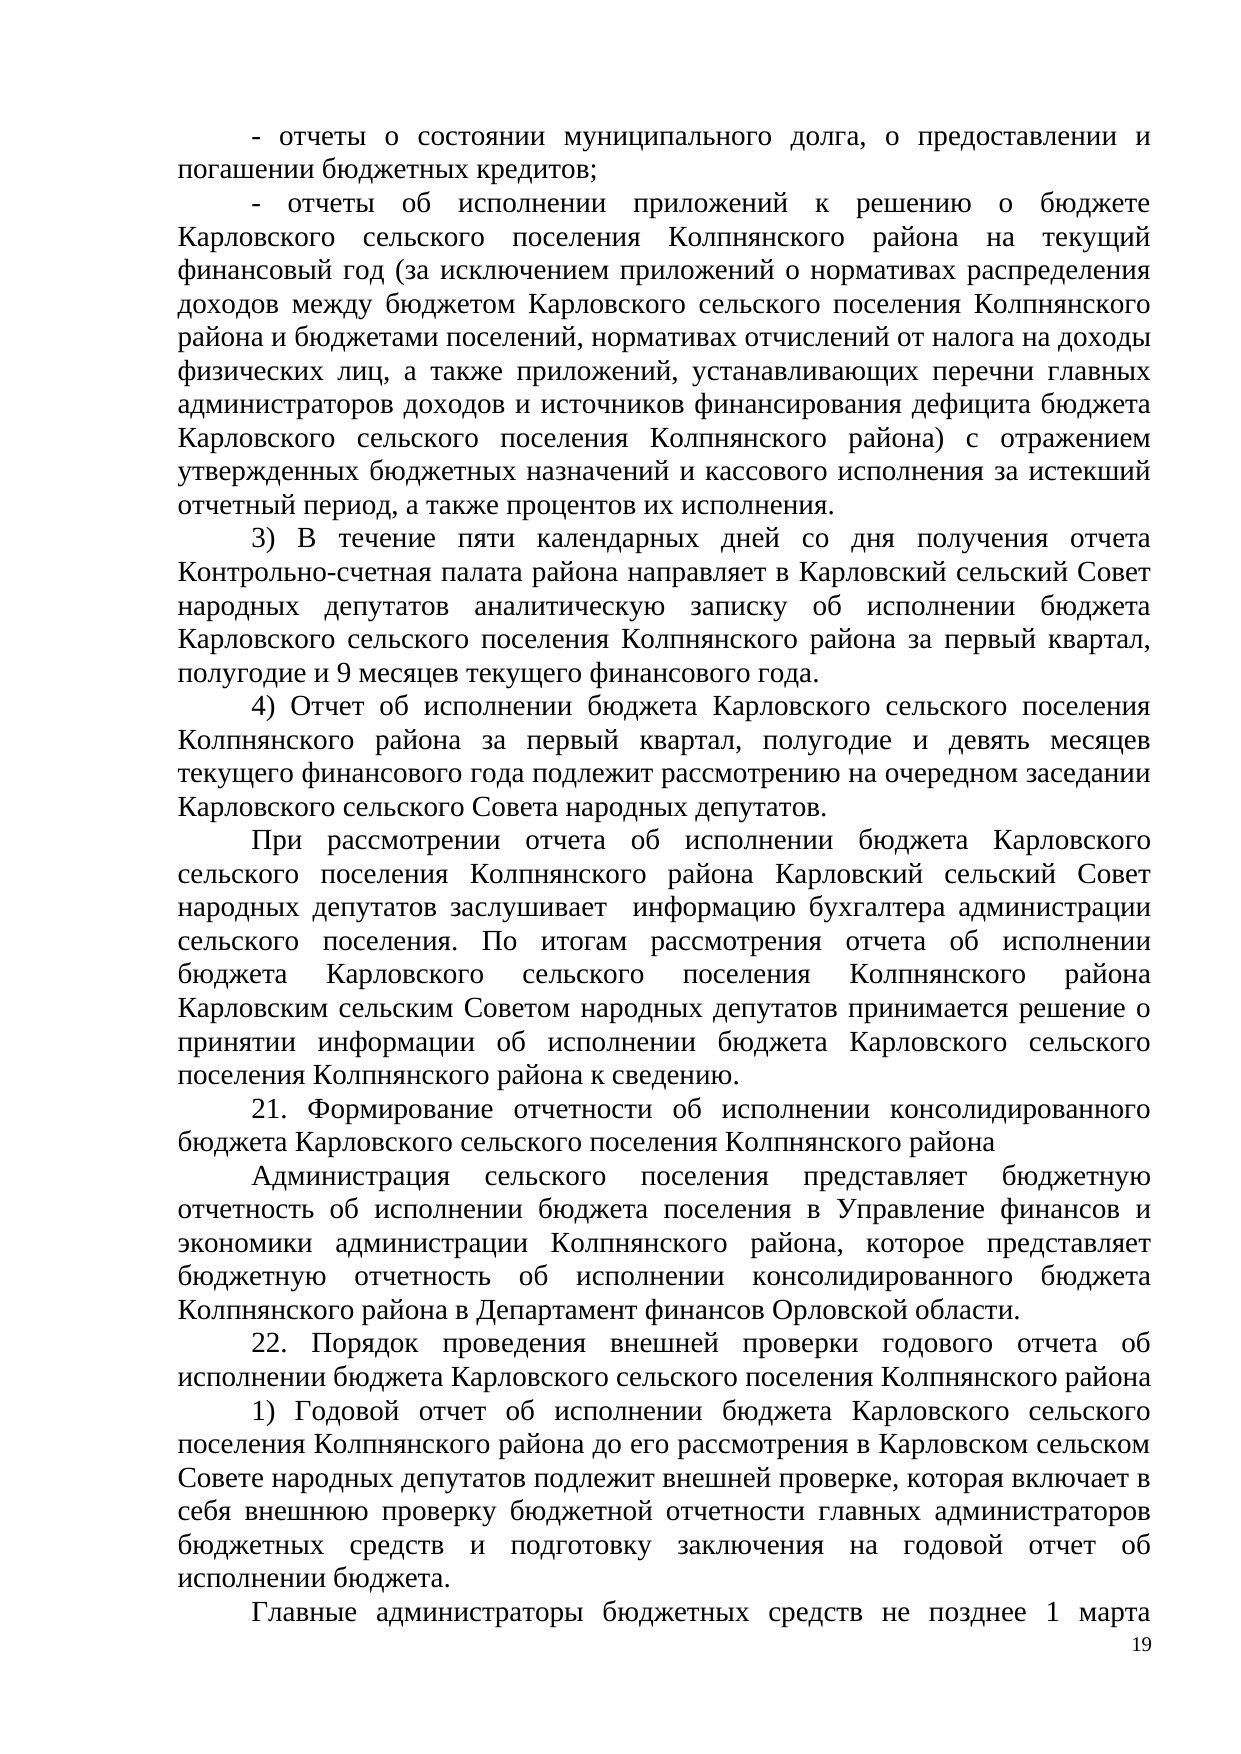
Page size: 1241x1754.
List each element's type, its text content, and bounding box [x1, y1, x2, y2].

text 1) Годовой отчет об исполнении бюджета Карловского сельского поселения Колпнянского района до его рассмотрения в Карловском сельском Совете народных депутатов подлежит внешней проверке, которая включает в себя внешнюю проверку бюджетной отчетности главных администраторов бюджетных средств и подготовку заключения на годовой отчет об исполнении бюджета. [177, 1393, 1152, 1594]
text 22. Порядок проведения внешней проверки годового отчета об исполнении бюджета Карловского сельского поселения Колпнянского района [177, 1326, 1152, 1393]
text Администрация сельского поселения представляет бюджетную отчетность об исполнении бюджета поселения в Управление финансов и экономики администрации Колпнянского района, которое представляет бюджетную отчетность об исполнении консолидированного бюджета Колпнянского района в Департамент финансов Орловской области. [177, 1158, 1152, 1326]
text 21. Формирование отчетности об исполнении консолидированного бюджета Карловского сельского поселения Колпнянского района [177, 1091, 1152, 1158]
text 4) Отчет об исполнении бюджета Карловского сельского поселения Колпнянского района за первый квартал, полугодие и девять месяцев текущего финансового года подлежит рассмотрению на очередном заседании Карловского сельского Совета народных депутатов. [177, 688, 1152, 822]
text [177, 1594, 1152, 1627]
text 3) В течение пяти календарных дней со дня получения отчета Контрольно-счетная палата района направляет в Карловский сельский Совет народных депутатов аналитическую записку об исполнении бюджета Карловского сельского поселения Колпнянского района за первый квартал, полугодие и 9 месяцев текущего финансового года. [177, 521, 1152, 688]
text - отчеты об исполнении приложений к решению о бюджете Карловского сельского поселения Колпнянского района на текущий финансовый год (за исключением приложений о нормативах распределения доходов между бюджетом Карловского сельского поселения Колпнянского района и бюджетами поселений, нормативах отчислений от налога на доходы физических лиц, а также приложений, устанавливающих перечни главных администраторов доходов и источников финансирования дефицита бюджета Карловского сельского поселения Колпнянского района) с отражением утвержденных бюджетных назначений и кассового исполнения за истекший отчетный период, а также процентов их исполнения. [177, 185, 1152, 521]
text При рассмотрении отчета об исполнении бюджета Карловского сельского поселения Колпнянского района Карловский сельский Совет народных депутатов заслушивает информацию бухгалтера администрации сельского поселения. По итогам рассмотрения отчета об исполнении бюджета Карловского сельского поселения Колпнянского района Карловским сельским Советом народных депутатов принимается решение о принятии информации об исполнении бюджета Карловского сельского поселения Колпнянского района к сведению. [177, 822, 1152, 1091]
text - отчеты о состоянии муниципального долга, о предоставлении и погашении бюджетных кредитов; [177, 118, 1152, 185]
